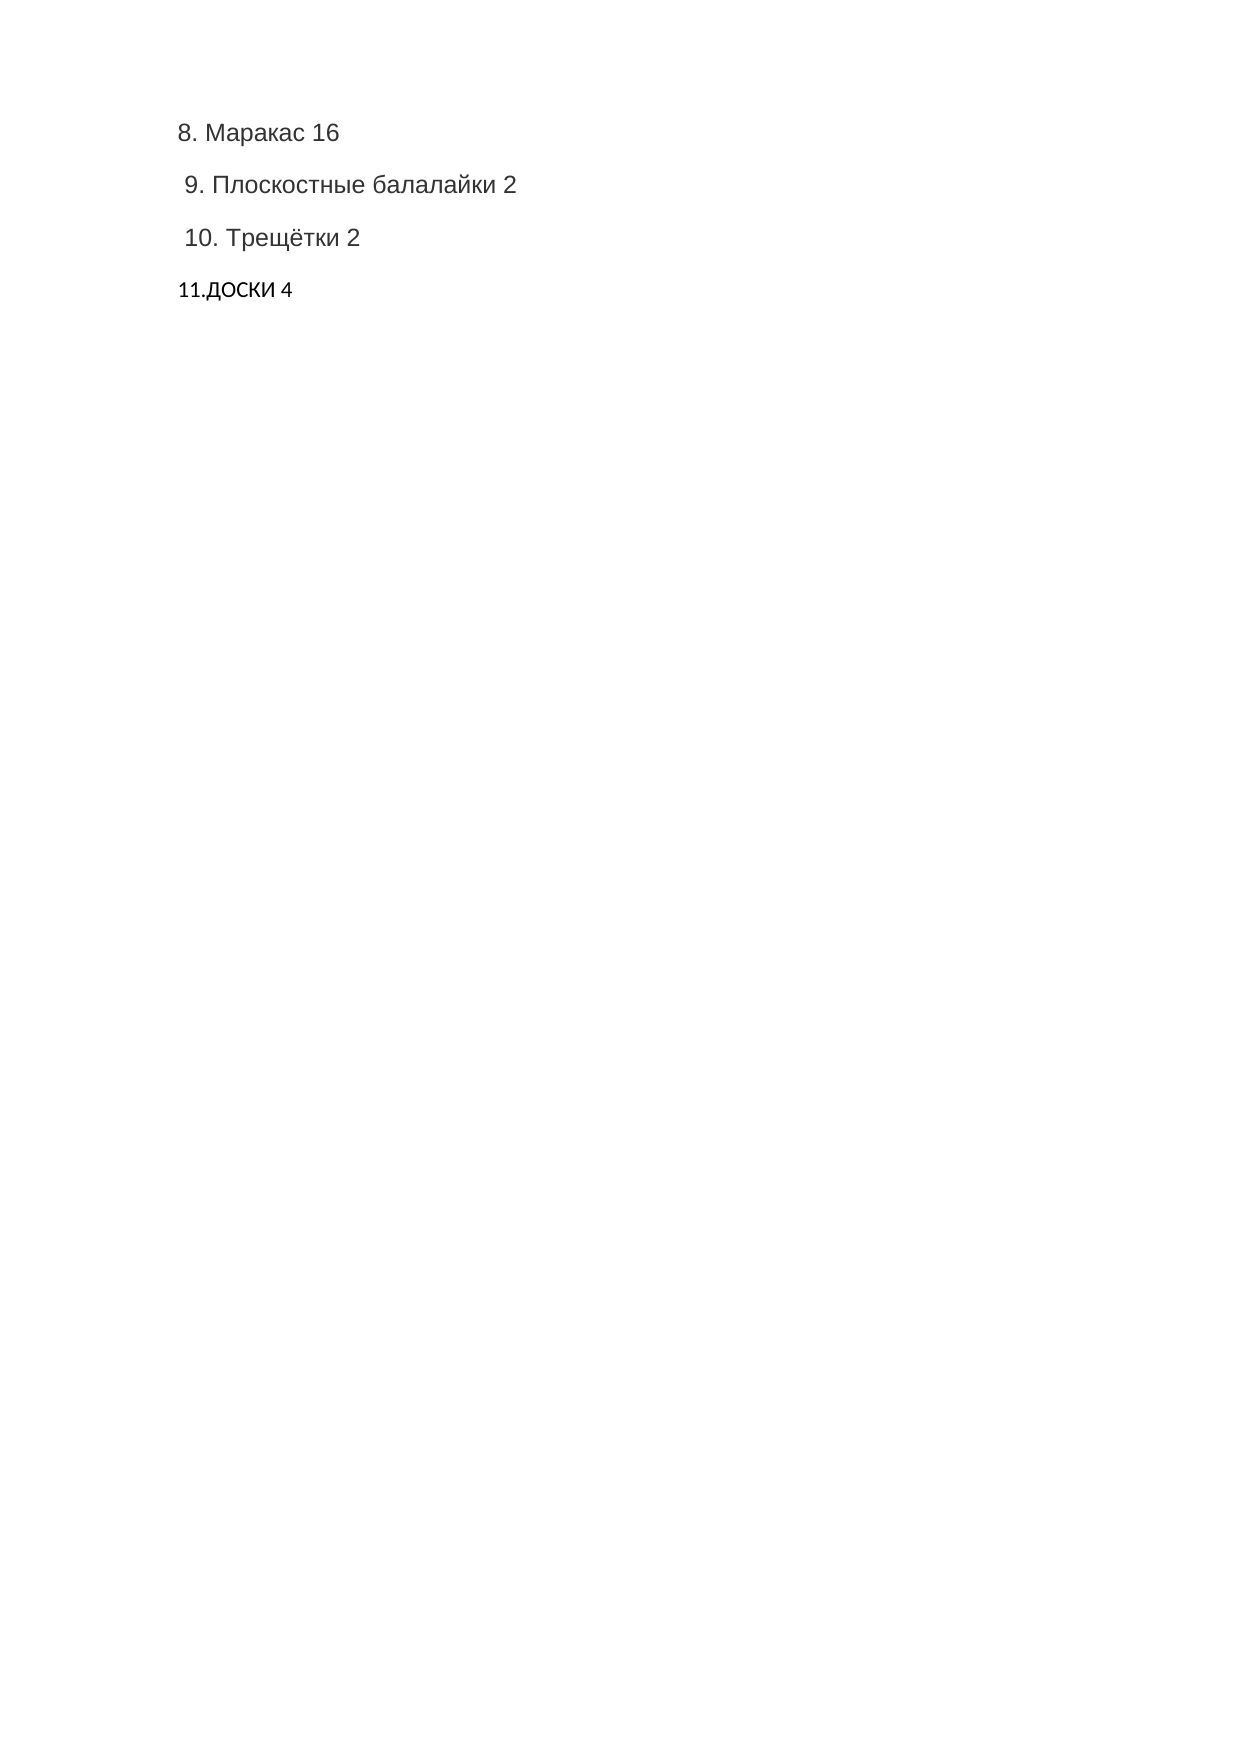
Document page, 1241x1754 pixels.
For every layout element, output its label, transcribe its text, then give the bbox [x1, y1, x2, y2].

text 11.ДОСКИ 4 [177, 275, 1152, 303]
text 10. Трещётки 2 [177, 222, 1152, 251]
text 8. Маракас 16 [177, 118, 1152, 147]
text 9. Плоскостные балалайки 2 [177, 170, 1152, 199]
